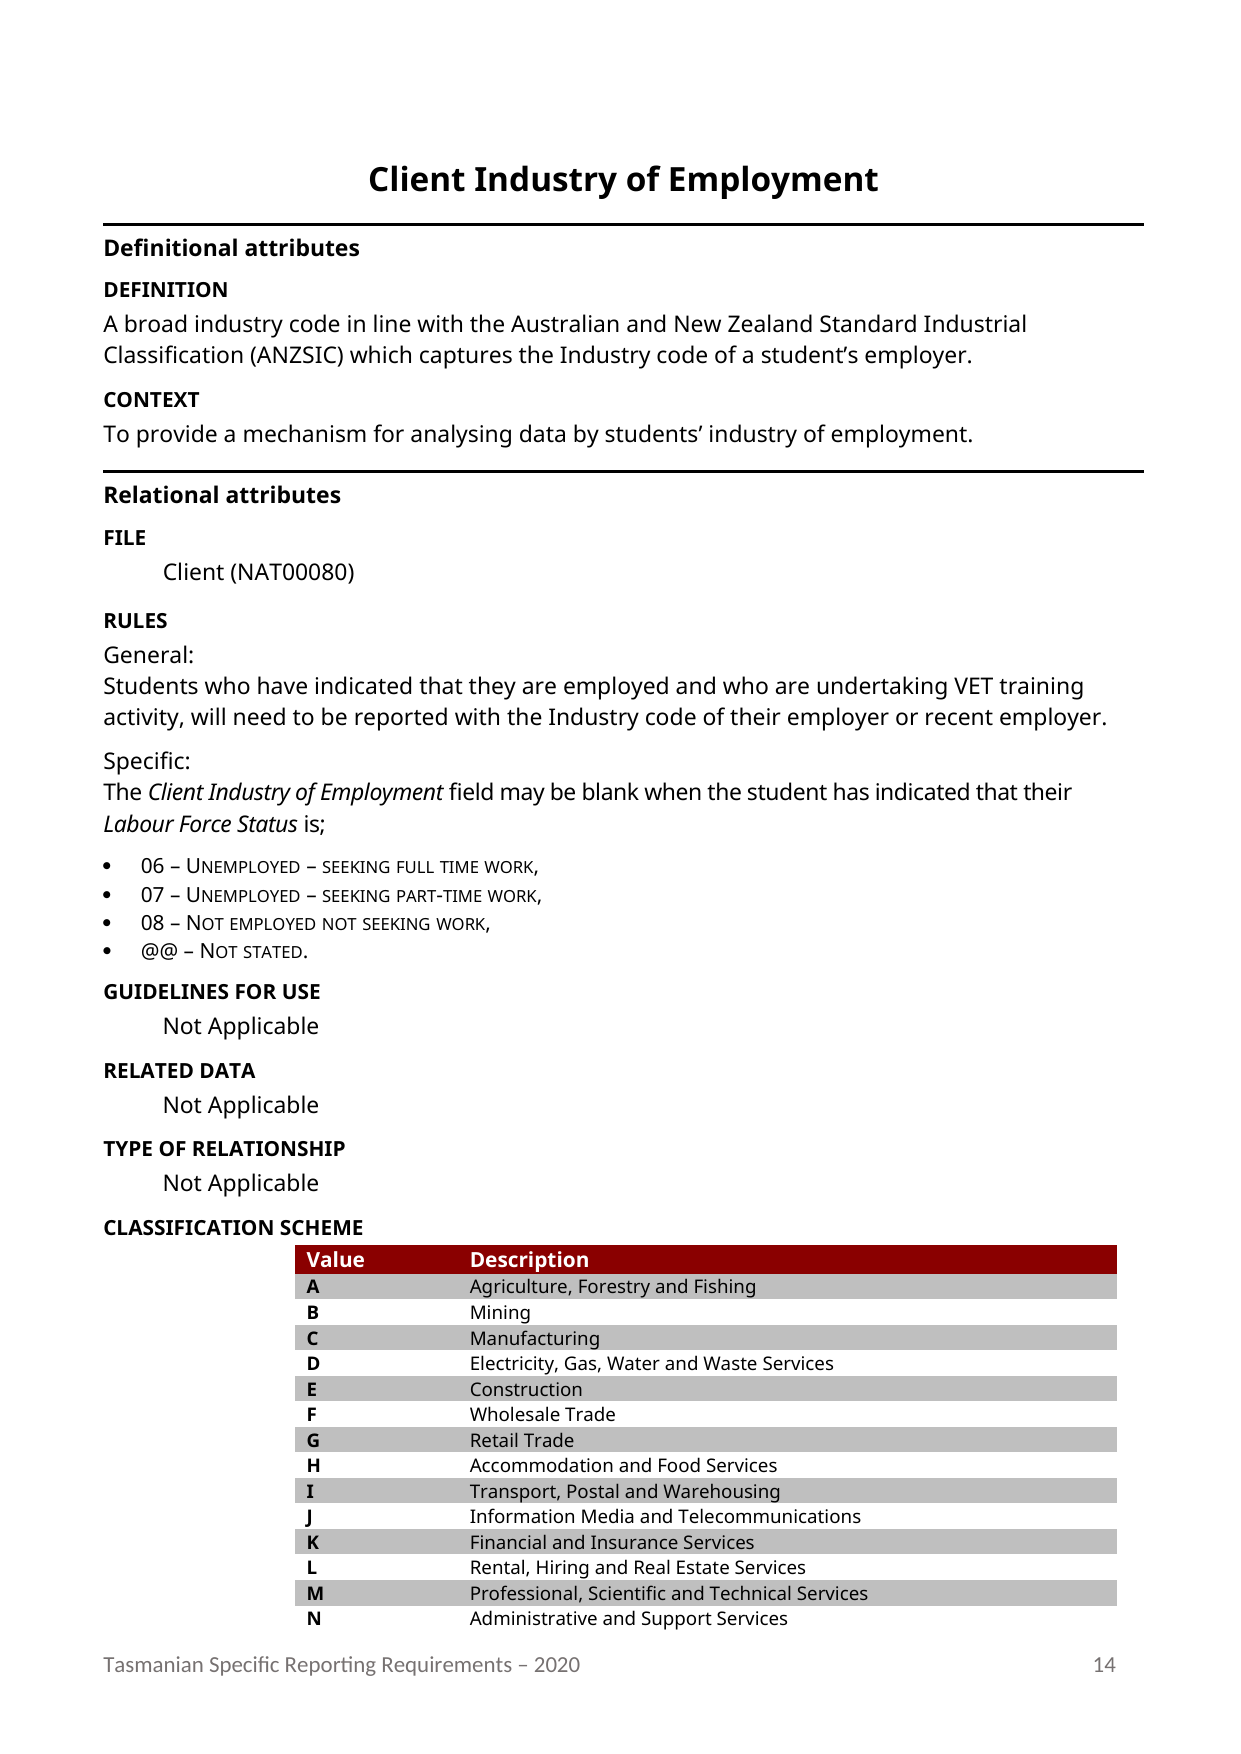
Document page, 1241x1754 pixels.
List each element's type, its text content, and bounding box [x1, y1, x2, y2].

table_cell B [295, 1299, 458, 1325]
table_cell Wholesale Trade [458, 1401, 1117, 1427]
text Classification scheme [103, 1213, 1144, 1241]
subtitle Client Industry of Employment [103, 156, 1144, 202]
table_cell Retail Trade [458, 1427, 1117, 1452]
text Definition [103, 276, 1144, 304]
table_cell Rental, Hiring and Real Estate Services [458, 1555, 1117, 1580]
table_header Description [458, 1245, 1117, 1274]
table_cell Professional, Scientific and Technical Services [458, 1580, 1117, 1606]
table_header Value [295, 1245, 458, 1274]
text Relational attributes [103, 473, 1144, 511]
table_cell J [295, 1504, 458, 1529]
text Definitional attributes [103, 226, 1144, 263]
table_cell G [295, 1427, 458, 1452]
text A broad industry code in line with the Australian and New Zealand Standard Industrial Classification (ANZSIC) which captures the Industry code of a student’s employer. [103, 308, 1144, 371]
text Rules [103, 606, 1144, 634]
text 07 – Unemployed – seeking part-time work, [103, 880, 1144, 908]
text Client (NAT00080) [103, 556, 1144, 587]
table_cell Construction [458, 1376, 1117, 1401]
table_cell A [295, 1274, 458, 1299]
table_cell E [295, 1376, 458, 1401]
subtitle General: [103, 639, 1144, 670]
table_cell Transport, Postal and Warehousing [458, 1478, 1117, 1503]
table_cell Electricity, Gas, Water and Waste Services [458, 1350, 1117, 1376]
table_cell Administrative and Support Services [458, 1606, 1117, 1631]
table_cell Manufacturing [458, 1325, 1117, 1350]
text Not Applicable [162, 1167, 1144, 1198]
table_cell Accommodation and Food Services [458, 1453, 1117, 1478]
text 06 – Unemployed – seeking full time work, [103, 851, 1144, 880]
text To provide a mechanism for analysing data by students’ industry of employment. [103, 418, 1144, 449]
table_cell Agriculture, Forestry and Fishing [458, 1274, 1117, 1299]
table_cell H [295, 1453, 458, 1478]
text The Client Industry of Employment field may be blank when the student has indicated that their Labour Force Status is; [103, 776, 1144, 839]
text Related data [103, 1056, 1144, 1084]
table_cell I [295, 1478, 458, 1503]
table_cell C [295, 1325, 458, 1350]
table_cell Financial and Insurance Services [458, 1529, 1117, 1554]
table_cell L [295, 1555, 458, 1580]
table_cell Mining [458, 1299, 1117, 1325]
text Not Applicable [162, 1088, 1144, 1120]
subtitle Specific: [103, 745, 1144, 776]
text Students who have indicated that they are employed and who are undertaking VET training activity, will need to be reported with the Industry code of their employer or recent employer. [103, 670, 1144, 732]
text 08 – Not employed not seeking work, [103, 908, 1144, 937]
text FILE [103, 523, 1144, 552]
table_cell Information Media and Telecommunications [458, 1504, 1117, 1529]
text Context [103, 385, 1144, 414]
table_cell M [295, 1580, 458, 1606]
text Guidelines for use [103, 977, 1144, 1006]
text Type of relationship [103, 1134, 1144, 1163]
table_cell K [295, 1529, 458, 1554]
table_cell F [295, 1401, 458, 1427]
text @@ – Not stated. [103, 937, 1144, 965]
text Not Applicable [162, 1010, 1144, 1041]
table_cell N [295, 1606, 458, 1631]
table_cell D [295, 1350, 458, 1376]
